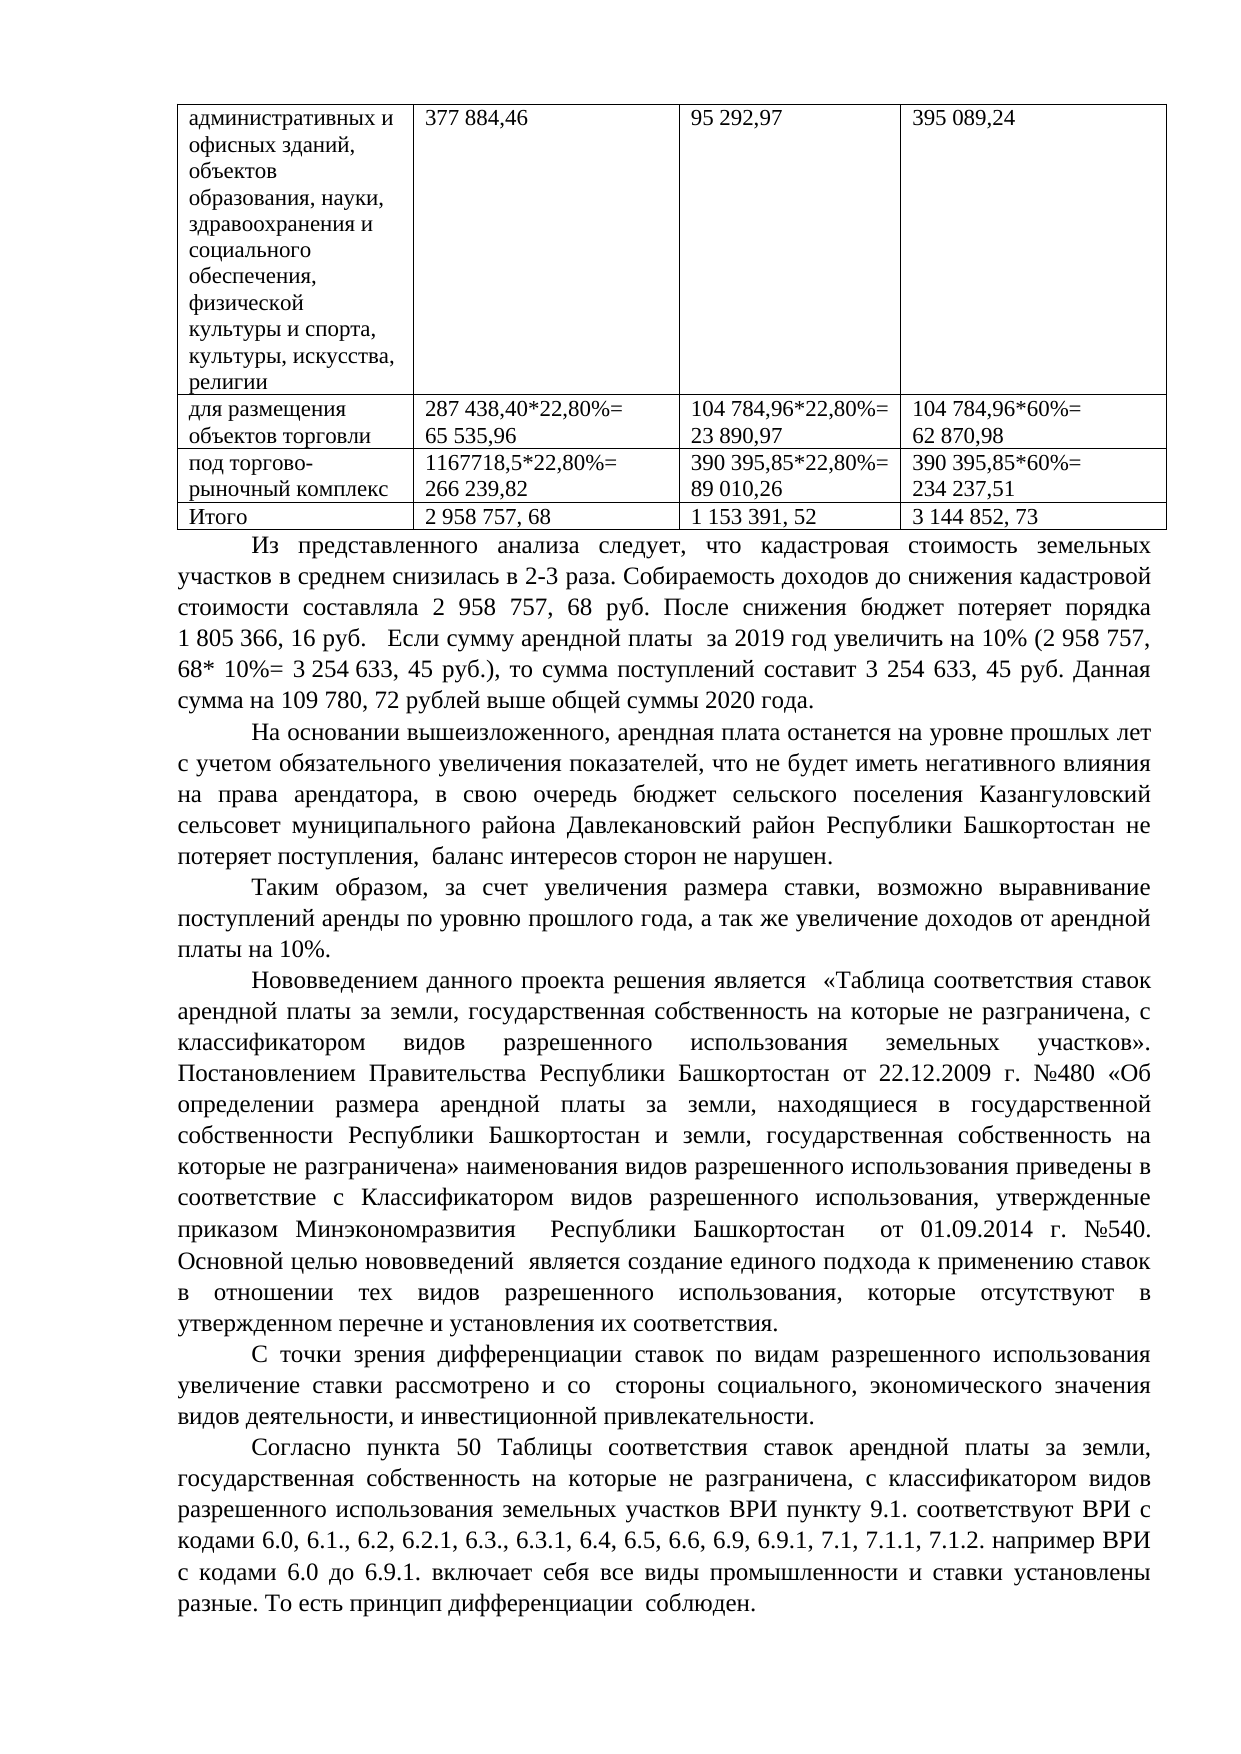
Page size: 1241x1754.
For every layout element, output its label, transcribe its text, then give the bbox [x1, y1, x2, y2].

text Из представленного анализа следует, что кадастровая стоимость земельных участков в среднем снизилась в 2-3 раза. Собираемость доходов до снижения кадастровой стоимости составляла 2 958 757, 68 руб. После снижения бюджет потеряет порядка 1 805 366, 16 руб. Если сумму арендной платы за 2019 год увеличить на 10% (2 958 757, 68* 10%= 3 254 633, 45 руб.), то сумма поступлений составит 3 254 633, 45 руб. Данная сумма на 109 780, 72 рублей выше общей суммы 2020 года. [177, 530, 1152, 714]
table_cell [414, 105, 679, 394]
table_cell 3 144 852, 73 [901, 503, 1166, 529]
text Таким образом, за счет увеличения размера ставки, возможно выравнивание поступлений аренды по уровню прошлого года, а так же увеличение доходов от арендной платы на 10%. [177, 872, 1152, 963]
table_cell 1 153 391, 52 [680, 503, 900, 529]
table_cell 104 784,96*60%= 62 870,98 [901, 395, 1166, 448]
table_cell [178, 105, 413, 394]
text Согласно пункта 50 Таблицы соответствия ставок арендной платы за земли, государственная собственность на которые не разграничена, с классификатором видов разрешенного использования земельных участков ВРИ пункту 9.1. соответствуют ВРИ с кодами 6.0, 6.1., 6.2, 6.2.1, 6.3., 6.3.1, 6.4, 6.5, 6.6, 6.9, 6.9.1, 7.1, 7.1.1, 7.1.2. например ВРИ с кодами 6.0 до 6.9.1. включает себя все виды промышленности и ставки установлены разные. То есть принцип дифференциации соблюден. [177, 1432, 1152, 1616]
text С точки зрения дифференциации ставок по видам разрешенного использования увеличение ставки рассмотрено и со стороны социального, экономического значения видов деятельности, и инвестиционной привлекательности. [177, 1339, 1152, 1430]
table_cell 2 958 757, 68 [414, 503, 679, 529]
text Нововведением данного проекта решения является «Таблица соответствия ставок арендной платы за земли, государственная собственность на которые не разграничена, с классификатором видов разрешенного использования земельных участков». Постановлением Правительства Республики Башкортостан от 22.12.2009 г. №480 «Об определении размера арендной платы за земли, находящиеся в государственной собственности Республики Башкортостан и земли, государственная собственность на которые не разграничена» наименования видов разрешенного использования приведены в соответствие с Классификатором видов разрешенного использования, утвержденные приказом Минэкономразвития Республики Башкортостан от 01.09.2014 г. №540. Основной целью нововведений является создание единого подхода к применению ставок в отношении тех видов разрешенного использования, которые отсутствуют в утвержденном перечне и установления их соответствия. [177, 965, 1152, 1337]
table_cell 390 395,85*60%= 234 237,51 [901, 449, 1166, 502]
table_cell 104 784,96*22,80%= 23 890,97 [680, 395, 900, 448]
table_cell для размещения объектов торговли [178, 395, 413, 448]
table_cell Итого [178, 503, 413, 529]
table_cell 1167718,5*22,80%= 266 239,82 [414, 449, 679, 502]
table_cell 287 438,40*22,80%= 65 535,96 [414, 395, 679, 448]
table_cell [680, 105, 900, 394]
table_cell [901, 105, 1166, 394]
table_cell под торгово-рыночный комплекс [178, 449, 413, 502]
table_cell 390 395,85*22,80%= 89 010,26 [680, 449, 900, 502]
text На основании вышеизложенного, арендная плата останется на уровне прошлых лет с учетом обязательного увеличения показателей, что не будет иметь негативного влияния на права арендатора, в свою очередь бюджет сельского поселения Казангуловский сельсовет муниципального района Давлекановский район Республики Башкортостан не потеряет поступления, баланс интересов сторон не нарушен. [177, 717, 1152, 869]
